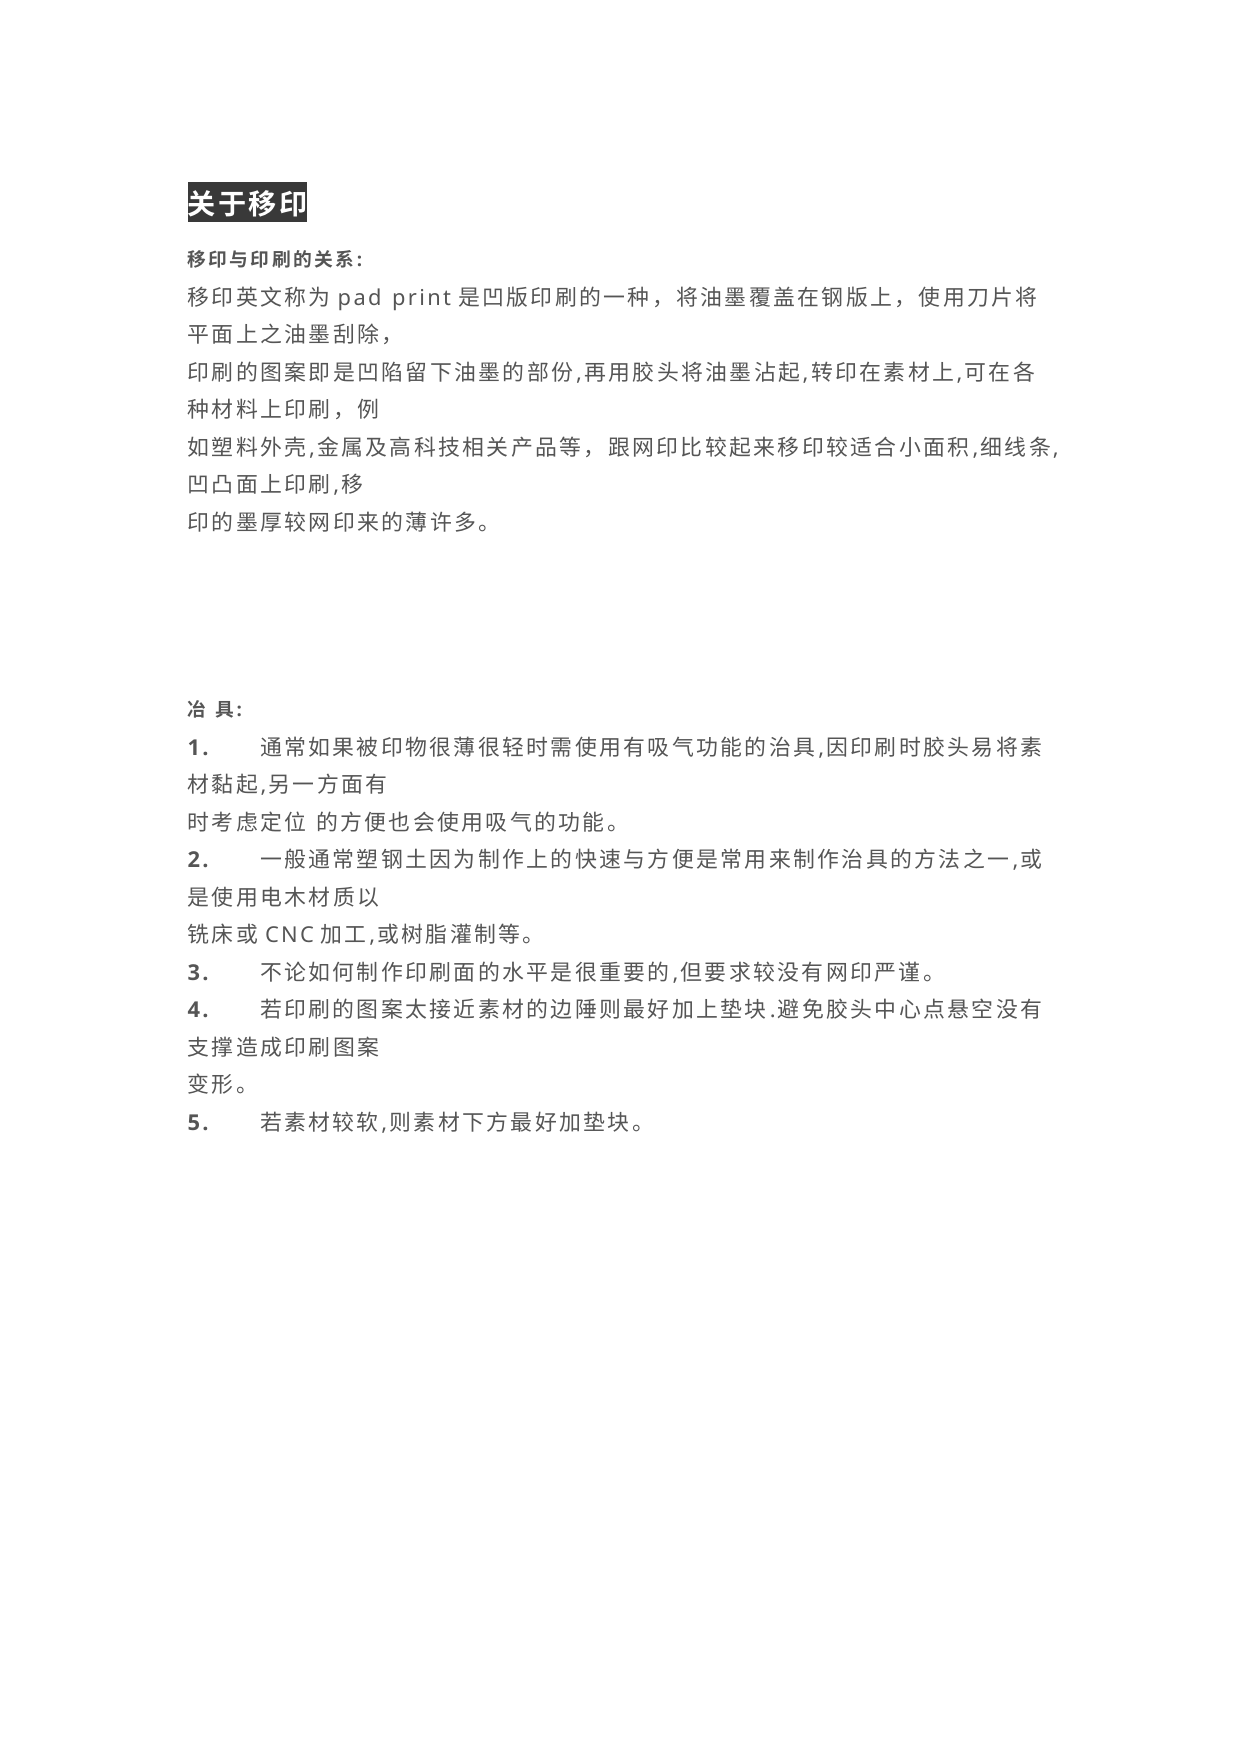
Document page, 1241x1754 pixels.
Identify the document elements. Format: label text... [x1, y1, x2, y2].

text 关于移印 [187, 164, 1053, 239]
text 冶 具: [187, 689, 1053, 727]
text 移印英文称为pad print是凹版印刷的一种，将油墨覆盖在钢版上，使用刀片将平面上之油墨刮除， 印刷的图案即是凹陷留下油墨的部份,再用胶头将油墨沾起,转印在素材上,可在各种材料上印刷，例 如塑料外壳,金属及高科技相关产品等，跟网印比较起来移印较适合小面积,细线条,凹凸面上印刷,移 印的墨厚较网印来的薄许多。 [187, 277, 1053, 689]
text 1. 通常如果被印物很薄很轻时需使用有吸气功能的治具,因印刷时胶头易将素材黏起,另一方面有 时考虑定位 的方便也会使用吸气的功能。 2. 一般通常塑钢土因为制作上的快速与方便是常用来制作治具的方法之一,或是使用电木材质以 铣床或CNC加工,或树脂灌制等。 3. 不论如何制作印刷面的水平是很重要的,但要求较没有网印严谨。 4. 若印刷的图案太接近素材的边陲则最好加上垫块.避免胶头中心点悬空没有支撑造成印刷图案 变形。 5. 若素材较软,则素材下方最好加垫块。 [187, 727, 1053, 1139]
text 移印与印刷的关系: [187, 239, 1053, 277]
